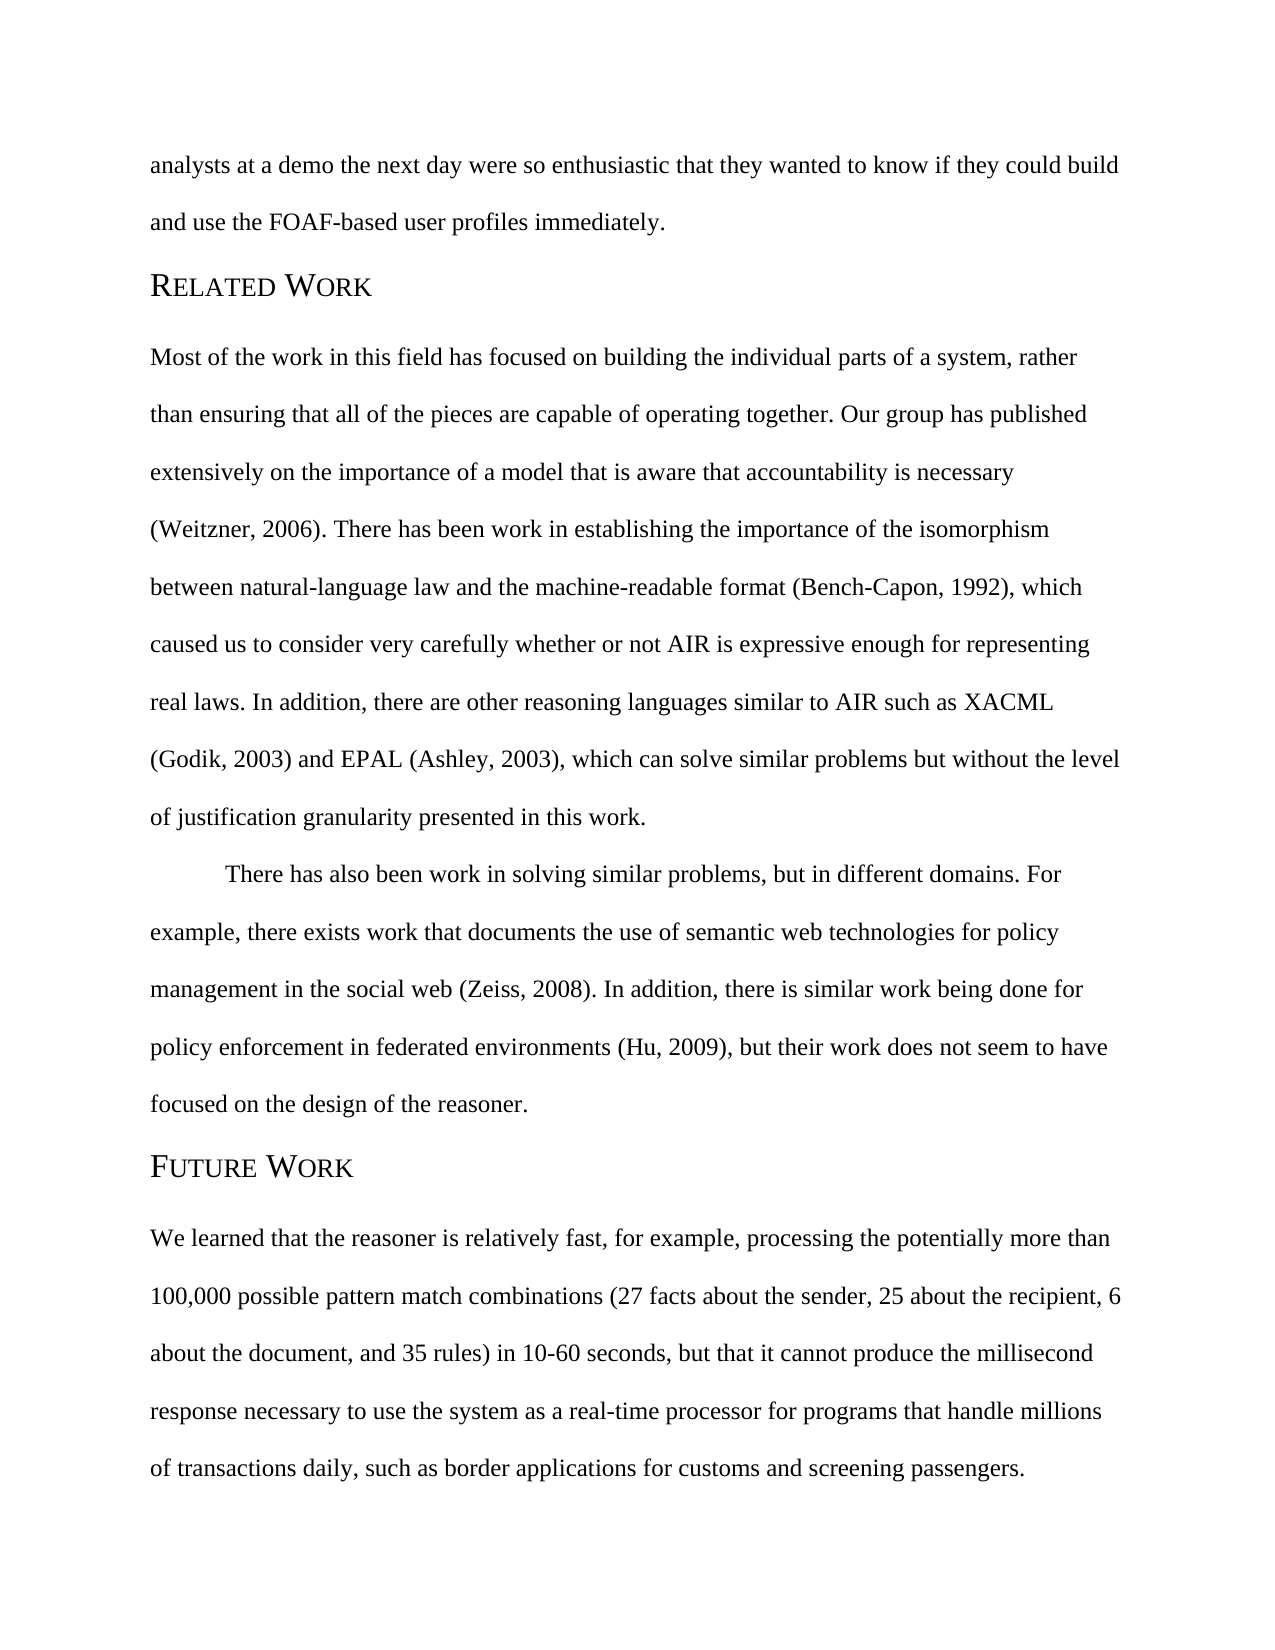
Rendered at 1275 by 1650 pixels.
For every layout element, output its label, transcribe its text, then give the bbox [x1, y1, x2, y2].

text There has also been work in solving similar problems, but in different domains. For example, there exists work that documents the use of semantic web technologies for policy management in the social web . In addition, there is similar work being done for policy enforcement in federated environments , but their work does not seem to have focused on the design of the reasoner. [150, 859, 1125, 1118]
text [150, 1223, 1125, 1482]
text Most of the work in this field has focused on building the individual parts of a system, rather than ensuring that all of the pieces are capable of operating together. Our group has published extensively on the importance of a model that is aware that accountability is necessary . There has been work in establishing the importance of the isomorphism between natural-language law and the machine-readable format , which caused us to consider very carefully whether or not AIR is expressive enough for representing real laws. In addition, there are other reasoning languages similar to AIR such as XACML and EPAL , which can solve similar problems but without the level of justification granularity presented in this work. [150, 342, 1125, 830]
text Related Work [150, 265, 1125, 303]
text Future Work [150, 1147, 1125, 1185]
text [150, 150, 1125, 236]
